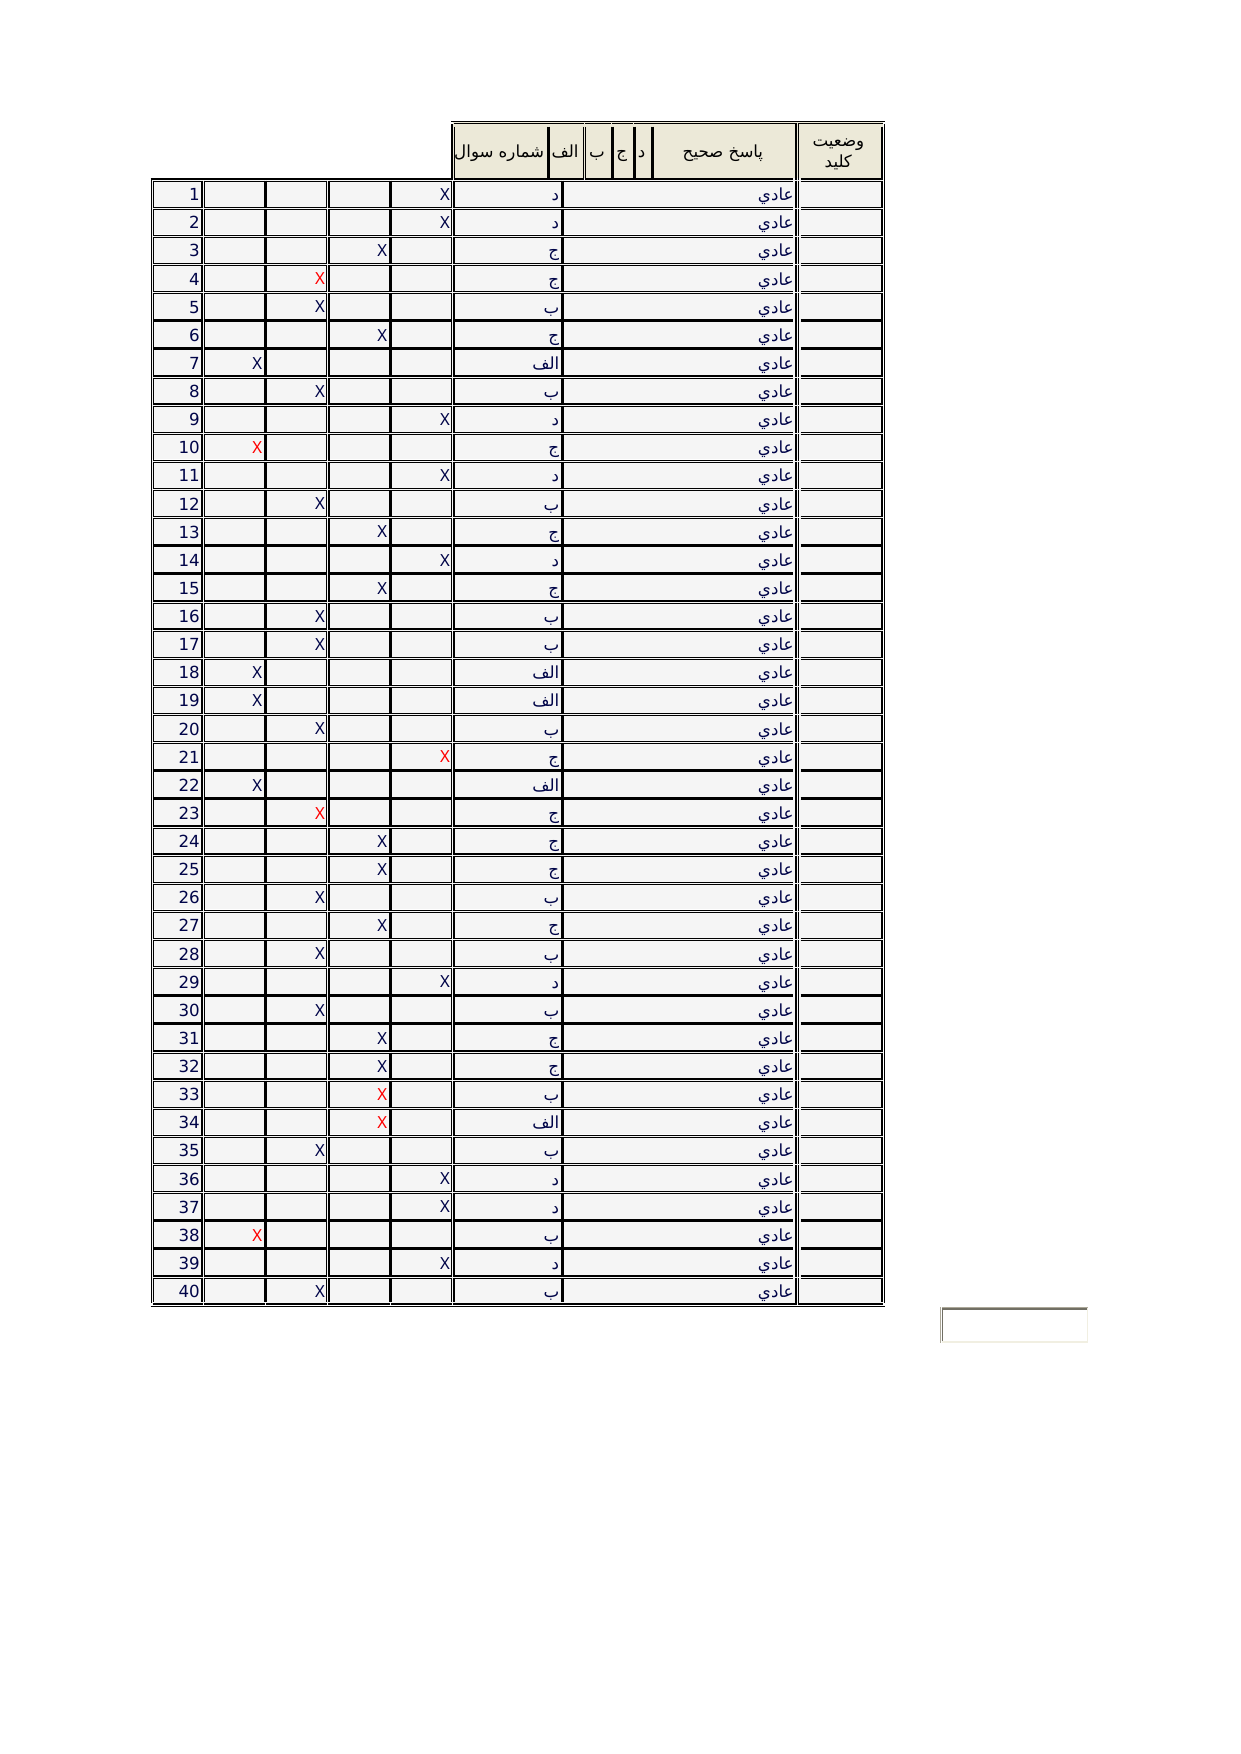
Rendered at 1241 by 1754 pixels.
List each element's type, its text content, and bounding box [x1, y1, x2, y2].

table_cell X [205, 660, 264, 684]
table_cell 19 [154, 688, 201, 713]
table_cell [330, 716, 389, 741]
table_cell [205, 800, 264, 825]
table_cell X [392, 1250, 451, 1275]
table_cell عادي [562, 1163, 797, 1191]
table_cell عادي [564, 460, 796, 488]
table_cell عادي [562, 263, 797, 291]
table_header شماره سوال [453, 124, 548, 178]
table_cell 9 [154, 407, 201, 431]
table_cell [392, 660, 451, 684]
table_cell [205, 379, 264, 403]
table_cell [392, 350, 451, 375]
table_cell 3 [799, 235, 882, 263]
table_cell [267, 1194, 326, 1219]
table_cell ب [455, 491, 561, 516]
table_cell 18 [154, 660, 201, 684]
table_cell [205, 1054, 264, 1078]
table_cell عادي [562, 741, 797, 769]
table_cell [205, 294, 264, 319]
table_cell [205, 604, 264, 628]
table_cell [392, 294, 451, 319]
table_cell د [455, 182, 561, 206]
table_cell [330, 1250, 389, 1275]
table_cell 32 [154, 1054, 201, 1078]
table_cell X [392, 744, 451, 769]
table_cell X [330, 1054, 389, 1078]
table_cell عادي [562, 516, 797, 544]
table_cell 18 [799, 656, 882, 684]
table_cell [390, 1275, 453, 1303]
table_cell [267, 857, 326, 881]
table_cell [205, 1138, 264, 1163]
table_cell [392, 1082, 451, 1106]
table_cell [330, 772, 389, 797]
table_cell X [330, 829, 389, 853]
table_cell X [205, 435, 264, 459]
table_cell 17 [154, 632, 201, 656]
table_cell X [392, 1166, 451, 1191]
table_cell [330, 885, 389, 909]
table_cell 9 [799, 403, 882, 431]
table_cell عادي [564, 403, 796, 431]
table_cell X [267, 266, 326, 291]
table_cell عادي [564, 375, 796, 403]
table_cell د [455, 1194, 561, 1219]
table_cell 20 [797, 713, 883, 741]
table_cell [392, 716, 451, 741]
table_cell عادي [564, 910, 796, 938]
table_cell 38 [154, 1222, 201, 1247]
table_cell [267, 772, 326, 797]
table_cell عادي [564, 431, 796, 459]
table_cell X [392, 1194, 451, 1219]
table_cell [330, 1222, 389, 1247]
table_cell [330, 688, 389, 713]
table_cell الف [455, 1110, 561, 1134]
table_cell 7 [799, 347, 881, 375]
table_cell [330, 800, 389, 825]
table_cell X [267, 800, 326, 825]
table_cell ب [455, 1082, 561, 1106]
table_cell 10 [154, 435, 201, 459]
table_cell X [330, 857, 389, 881]
table_cell عادي [564, 178, 796, 206]
table_cell 13 [154, 519, 201, 544]
table_cell [267, 688, 326, 713]
table_cell X [392, 547, 451, 572]
table_cell [267, 435, 326, 459]
table_cell عادي [562, 713, 797, 741]
table_cell د [455, 1166, 561, 1191]
table_cell ج [455, 519, 561, 544]
table_cell ج [455, 829, 561, 853]
table_cell [267, 1025, 326, 1050]
table_cell [330, 463, 389, 488]
table_cell ب [455, 1138, 561, 1163]
table_cell X [330, 322, 389, 347]
table_cell ب [455, 604, 561, 628]
table_cell [267, 1054, 326, 1078]
table_cell [330, 379, 389, 403]
table_cell [267, 350, 326, 375]
table_cell [392, 379, 451, 403]
table_cell [267, 463, 326, 488]
table_cell [330, 1166, 389, 1191]
table_cell [392, 266, 451, 291]
table_cell 24 [154, 829, 201, 853]
table_cell ج [455, 800, 561, 825]
table_cell [267, 407, 326, 431]
table_cell X [392, 407, 451, 431]
table_cell [330, 435, 389, 459]
table_cell ج [455, 575, 561, 600]
table_cell [392, 519, 451, 544]
table_cell [205, 1110, 264, 1134]
table_cell [330, 1194, 389, 1219]
table_cell X [265, 1275, 328, 1303]
table_cell ب [455, 941, 561, 966]
table_cell عادي [564, 881, 796, 909]
table_cell 25 [154, 857, 201, 881]
table_cell 13 [797, 516, 883, 544]
table_cell 21 [797, 741, 883, 769]
table_cell [392, 1110, 451, 1134]
table_cell عادي [564, 572, 795, 600]
table_cell 3 [154, 238, 201, 263]
table_cell 26 [154, 885, 201, 909]
table_cell الف [455, 660, 561, 684]
table_cell 15 [799, 572, 881, 600]
table_cell [267, 238, 326, 263]
table_cell عادي [564, 685, 796, 713]
table_cell [392, 1222, 451, 1247]
table_cell 39 [799, 1247, 881, 1275]
table_cell 39 [154, 1250, 201, 1275]
table_cell عادي [564, 853, 796, 881]
table_cell 8 [154, 379, 201, 403]
table_cell [205, 913, 264, 938]
table_cell 27 [154, 913, 201, 938]
table_cell عادي [562, 966, 797, 994]
table_header الف [548, 124, 585, 178]
table_cell 24 [799, 825, 882, 853]
table_cell ج [455, 744, 561, 769]
table_cell [267, 1166, 326, 1191]
table_cell [392, 1138, 451, 1163]
table_cell 12 [797, 488, 883, 516]
table_cell عادي [564, 206, 796, 234]
table_cell [330, 997, 389, 1022]
table_cell عادي [564, 319, 795, 347]
table_cell ج [455, 1025, 561, 1050]
table_cell [267, 182, 326, 206]
table_cell 35 [154, 1138, 201, 1163]
table_cell [328, 1279, 390, 1303]
table_cell [392, 435, 451, 459]
table_cell عادي [564, 825, 796, 853]
table_cell ب [455, 632, 561, 656]
table_cell [205, 491, 264, 516]
table_cell [330, 632, 389, 656]
table_cell [392, 913, 451, 938]
table_cell ب [453, 1279, 562, 1303]
table_cell X [330, 519, 389, 544]
table_cell 34 [154, 1110, 201, 1134]
table_cell ج [455, 857, 561, 881]
table_cell [392, 772, 451, 797]
table_cell 36 [797, 1163, 883, 1191]
table_cell [330, 744, 389, 769]
table_cell 30 [154, 997, 201, 1022]
table_cell X [267, 379, 326, 403]
table_cell 34 [799, 1106, 882, 1134]
table_cell عادي [564, 235, 796, 263]
table_cell [267, 1250, 326, 1275]
table_cell X [205, 350, 264, 375]
table_cell د [455, 463, 561, 488]
table_cell عادي [564, 600, 796, 628]
table_cell [330, 1138, 389, 1163]
table_cell [267, 660, 326, 684]
table_cell [205, 238, 264, 263]
table_cell [205, 182, 264, 206]
table_cell [330, 266, 389, 291]
table_cell [330, 660, 389, 684]
table_cell ب [455, 294, 561, 319]
table_cell عادي [564, 1247, 795, 1275]
table_cell 26 [799, 881, 882, 909]
table_cell X [205, 1222, 264, 1247]
table_cell 23 [154, 800, 201, 825]
table_cell 23 [799, 797, 881, 825]
table_cell 15 [154, 575, 201, 600]
table_cell [392, 238, 451, 263]
table_cell X [205, 772, 264, 797]
table_cell 36 [154, 1166, 201, 1191]
table_cell [205, 547, 264, 572]
table_cell [205, 941, 264, 966]
table_cell ب [455, 716, 561, 741]
table_cell [330, 407, 389, 431]
table_cell عادي [564, 656, 796, 684]
table_cell ج [455, 435, 561, 459]
table_cell عادي [564, 994, 795, 1022]
table_cell [205, 519, 264, 544]
table_cell الف [455, 350, 561, 375]
table_cell [330, 547, 389, 572]
table_cell ب [455, 379, 561, 403]
table_cell عادي [564, 1135, 796, 1163]
table_cell عادي [564, 628, 796, 656]
table_cell [392, 688, 451, 713]
table_cell 31 [799, 1022, 881, 1050]
table_cell [267, 519, 326, 544]
table_cell عادي [562, 1191, 797, 1219]
table_cell 27 [799, 910, 882, 938]
table_cell عادي [562, 488, 797, 516]
table_cell [392, 491, 451, 516]
table_cell X [267, 941, 326, 966]
table_cell [205, 463, 264, 488]
table_cell عادي [564, 1219, 795, 1247]
table_cell 5 [154, 294, 201, 319]
table_cell عادي [564, 797, 795, 825]
table_cell [205, 744, 264, 769]
table_cell X [267, 491, 326, 516]
table_cell X [392, 182, 451, 206]
table_cell X [392, 210, 451, 234]
table_cell [392, 322, 451, 347]
table_cell عادي [564, 544, 795, 572]
table_cell X [267, 1138, 326, 1163]
table_cell عادي [562, 1275, 796, 1303]
table_cell [205, 632, 264, 656]
table_cell [392, 885, 451, 909]
table_cell عادي [562, 291, 797, 319]
table_cell [267, 913, 326, 938]
table_cell [205, 829, 264, 853]
table_cell عادي [562, 938, 797, 966]
table_cell [205, 210, 264, 234]
table_cell [330, 182, 389, 206]
table_cell ب [455, 997, 561, 1022]
table_cell 14 [799, 544, 881, 572]
table_cell [205, 575, 264, 600]
table_cell X [392, 969, 451, 994]
table_header ج [612, 122, 634, 178]
table_cell ج [455, 913, 561, 938]
table_cell د [455, 407, 561, 431]
table_cell X [330, 238, 389, 263]
table_cell 29 [154, 969, 201, 994]
table_cell 20 [154, 716, 201, 741]
table_cell X [330, 1082, 389, 1106]
table_cell 35 [799, 1135, 882, 1163]
table_cell [267, 547, 326, 572]
table_cell 21 [154, 744, 201, 769]
table_cell [205, 322, 264, 347]
table_cell [205, 1166, 264, 1191]
table_header د [634, 124, 652, 178]
table_cell X [267, 885, 326, 909]
table_cell [330, 350, 389, 375]
table_cell 33 [799, 1078, 882, 1106]
table_cell عادي [564, 1106, 796, 1134]
table_cell ب [455, 1222, 561, 1247]
table_header ب [585, 122, 612, 178]
table_cell 17 [799, 628, 882, 656]
table_cell 11 [799, 460, 882, 488]
table_cell [205, 1082, 264, 1106]
table_cell 11 [154, 463, 201, 488]
table_cell 1 [154, 182, 201, 206]
table_cell عادي [564, 769, 795, 797]
table_cell [267, 829, 326, 853]
table_cell [392, 632, 451, 656]
table_cell 22 [154, 772, 201, 797]
table_cell 22 [799, 769, 881, 797]
table_cell [267, 969, 326, 994]
table_cell 8 [799, 375, 882, 403]
table_cell ج [455, 266, 561, 291]
table_cell 12 [154, 491, 201, 516]
table_cell د [455, 1250, 561, 1275]
table_cell [205, 266, 264, 291]
table_cell [392, 800, 451, 825]
table_cell [205, 1250, 264, 1275]
table_cell [392, 604, 451, 628]
table_cell [330, 604, 389, 628]
table_cell 16 [799, 600, 882, 628]
table_cell [392, 997, 451, 1022]
table_cell [267, 1110, 326, 1134]
table_cell [330, 210, 389, 234]
table_cell 25 [799, 853, 882, 881]
table_cell [330, 294, 389, 319]
table_cell ب [455, 885, 561, 909]
table_cell 19 [799, 685, 882, 713]
table_cell 16 [154, 604, 201, 628]
table_cell [330, 969, 389, 994]
table_cell 10 [799, 431, 882, 459]
table_cell [392, 857, 451, 881]
table_cell [205, 407, 264, 431]
table_cell X [330, 1025, 389, 1050]
table_cell 7 [154, 350, 201, 375]
table_cell X [330, 575, 389, 600]
table_cell ج [455, 1054, 561, 1078]
table_cell [267, 1222, 326, 1247]
table_cell [205, 885, 264, 909]
table_cell ج [455, 322, 561, 347]
table_header پاسخ صحيح [652, 124, 795, 178]
table_cell د [455, 969, 561, 994]
table_cell [205, 969, 264, 994]
table_cell عادي [564, 1022, 795, 1050]
table_cell [205, 1194, 264, 1219]
table_cell 28 [154, 941, 201, 966]
table_cell [267, 744, 326, 769]
table_cell [203, 1279, 265, 1303]
table_cell د [455, 210, 561, 234]
table_cell X [267, 294, 326, 319]
table_cell 6 [799, 319, 881, 347]
table_cell X [267, 997, 326, 1022]
table_cell [267, 1082, 326, 1106]
table_cell 32 [799, 1050, 882, 1078]
table_cell [205, 716, 264, 741]
table_cell 6 [154, 322, 201, 347]
table_cell الف [455, 688, 561, 713]
table_cell 37 [797, 1191, 883, 1219]
table_cell عادي [564, 1078, 796, 1106]
table_cell 38 [799, 1219, 881, 1247]
table_cell X [267, 632, 326, 656]
table_cell X [267, 716, 326, 741]
table_cell [392, 941, 451, 966]
table_cell 4 [797, 263, 883, 291]
table_cell X [205, 688, 264, 713]
table_cell [205, 857, 264, 881]
table_cell [392, 575, 451, 600]
table_cell الف [455, 772, 561, 797]
table_cell [330, 941, 389, 966]
table_cell X [392, 463, 451, 488]
table_cell 33 [154, 1082, 201, 1106]
table_cell 30 [799, 994, 881, 1022]
table_cell [392, 1025, 451, 1050]
table_cell X [330, 1110, 389, 1134]
table_cell [267, 322, 326, 347]
table_cell 31 [154, 1025, 201, 1050]
table_cell 28 [797, 938, 883, 966]
table_cell 2 [154, 210, 201, 234]
table_header وضعيت کليد [799, 124, 883, 178]
table_cell [330, 491, 389, 516]
table_cell [205, 997, 264, 1022]
table_cell 5 [797, 291, 883, 319]
table_cell 4 [154, 266, 201, 291]
table_cell د [455, 547, 561, 572]
table_cell عادي [564, 347, 795, 375]
table_cell 29 [797, 966, 883, 994]
table_cell [392, 1054, 451, 1078]
table_cell X [330, 913, 389, 938]
table_cell 2 [799, 206, 882, 234]
table_cell ج [455, 238, 561, 263]
table_cell 1 [799, 178, 882, 206]
table_cell عادي [564, 1050, 796, 1078]
table_cell 40 [799, 1275, 883, 1303]
table_cell 37 [154, 1194, 201, 1219]
table_cell X [267, 604, 326, 628]
table_cell 40 [152, 1275, 203, 1303]
table_cell [205, 1025, 264, 1050]
table_cell [267, 575, 326, 600]
table_cell 14 [154, 547, 201, 572]
table_cell [392, 829, 451, 853]
table_cell [267, 210, 326, 234]
